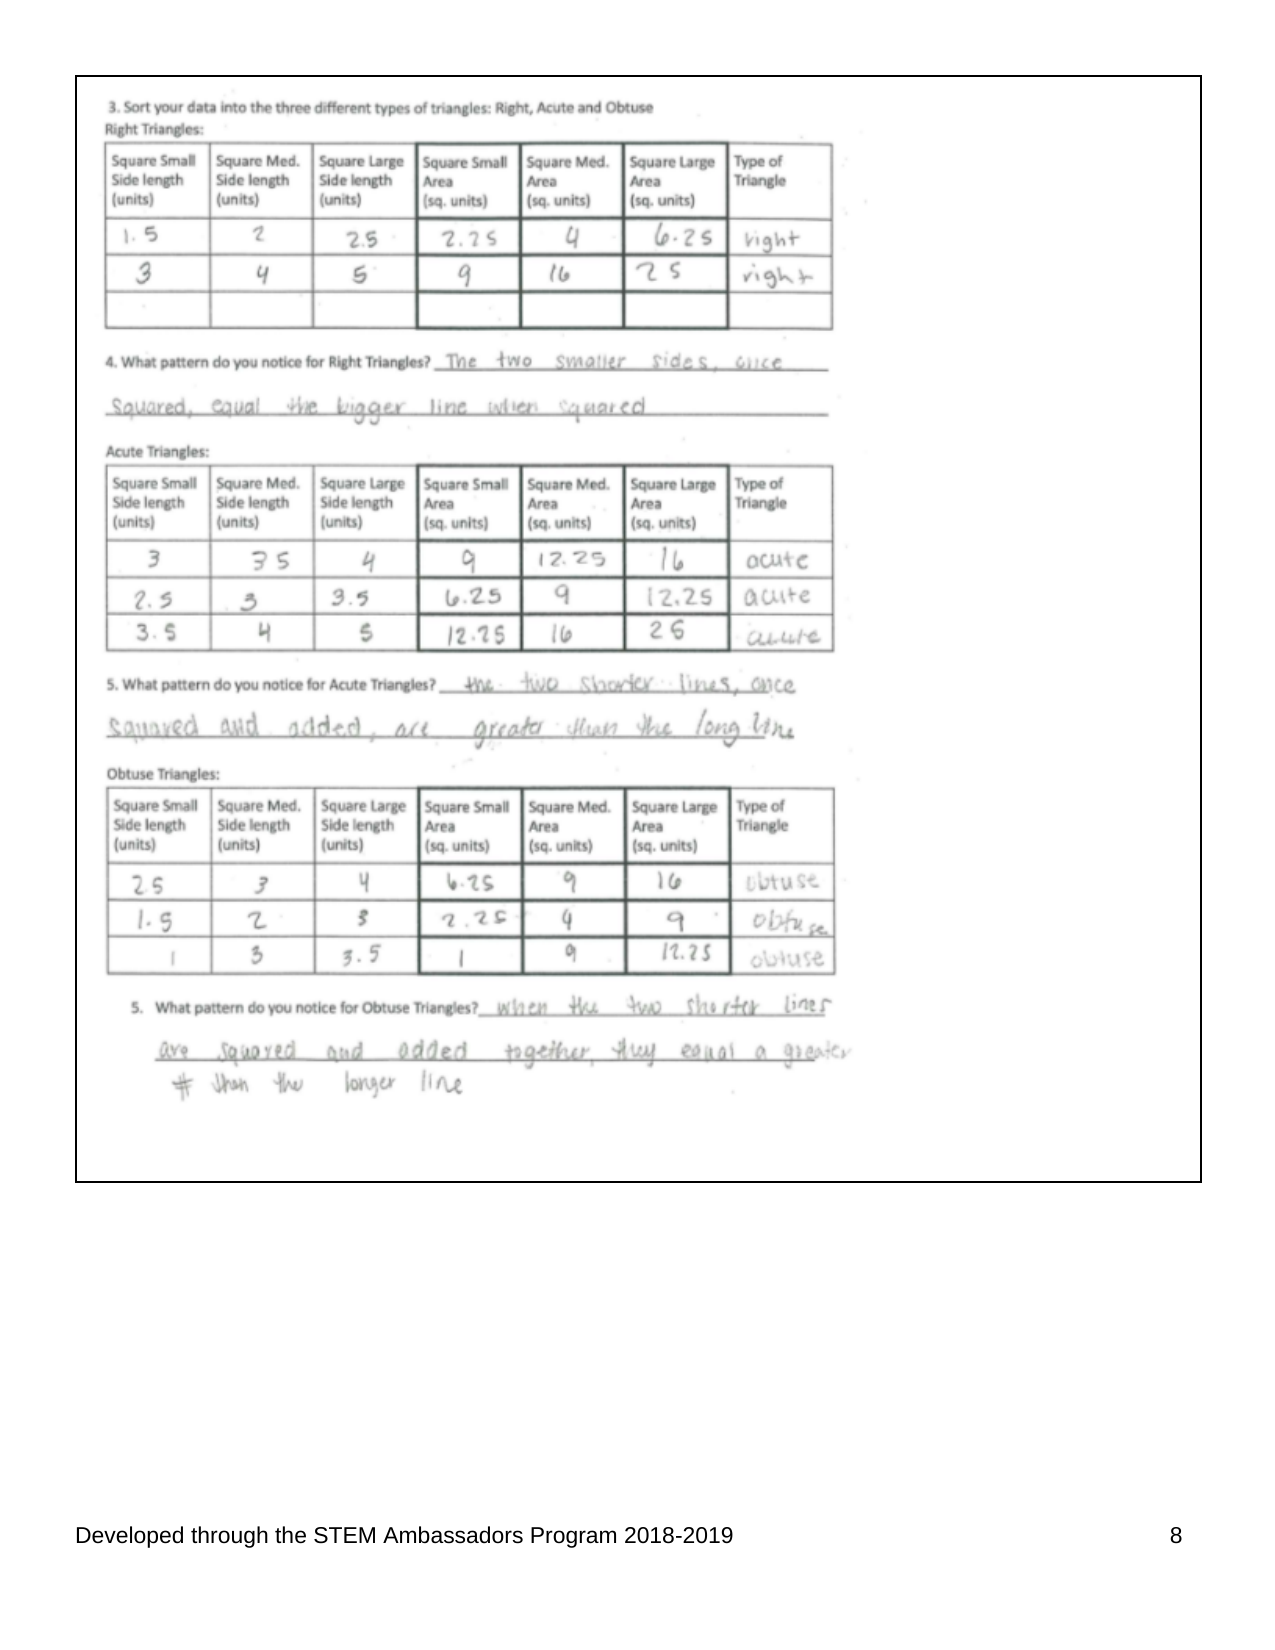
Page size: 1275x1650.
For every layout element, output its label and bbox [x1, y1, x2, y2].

table_header [77, 77, 1200, 1181]
picture [86, 87, 868, 1110]
